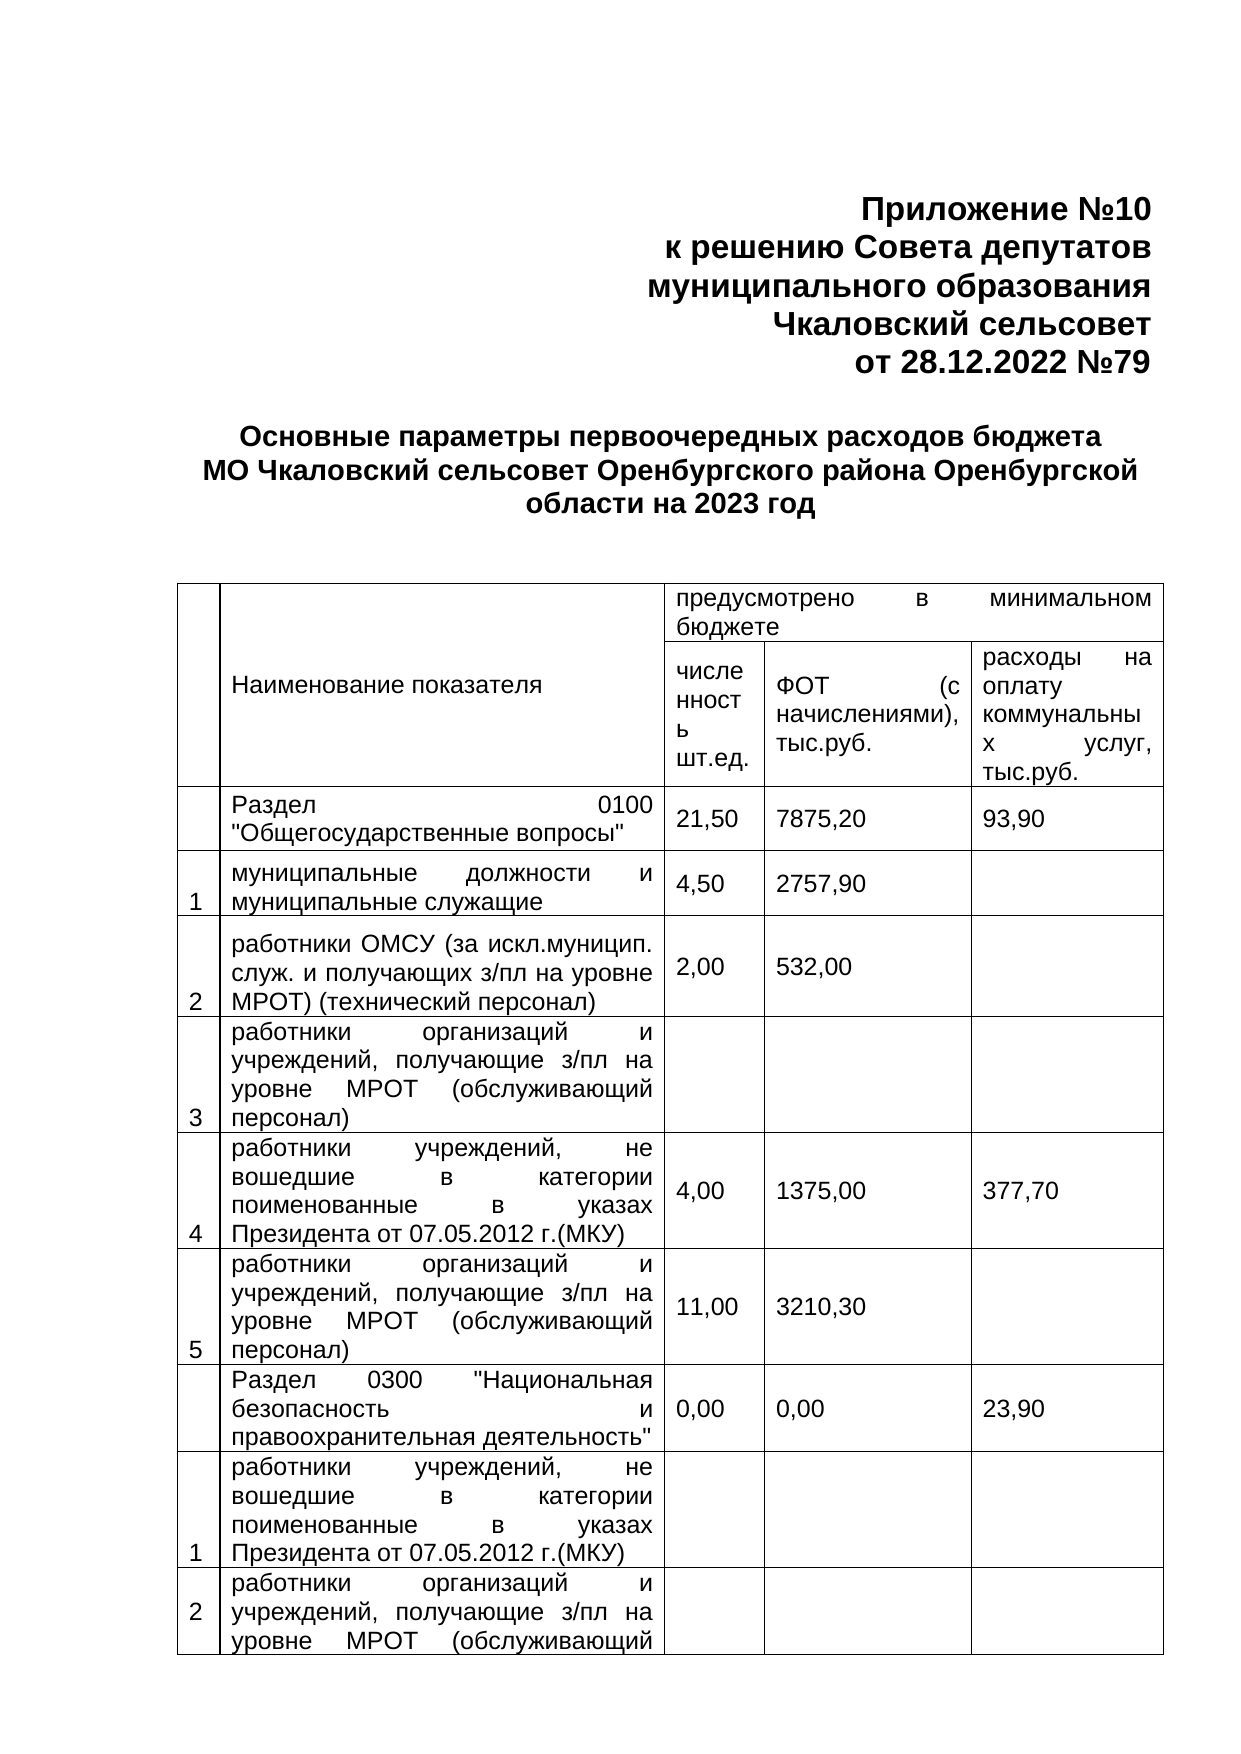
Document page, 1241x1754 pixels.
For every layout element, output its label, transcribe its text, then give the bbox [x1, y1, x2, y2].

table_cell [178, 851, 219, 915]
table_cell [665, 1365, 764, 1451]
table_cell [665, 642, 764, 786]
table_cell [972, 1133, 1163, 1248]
text к решению Совета депутатов [177, 227, 1152, 266]
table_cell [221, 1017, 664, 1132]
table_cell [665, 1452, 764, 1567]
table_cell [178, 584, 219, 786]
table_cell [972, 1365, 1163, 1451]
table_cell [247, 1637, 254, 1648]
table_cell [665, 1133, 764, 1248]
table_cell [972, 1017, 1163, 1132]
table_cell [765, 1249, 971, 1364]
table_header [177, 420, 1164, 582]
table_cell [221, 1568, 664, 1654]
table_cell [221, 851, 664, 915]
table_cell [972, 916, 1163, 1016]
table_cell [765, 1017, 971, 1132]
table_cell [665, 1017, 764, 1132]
text муниципального образования [177, 266, 1152, 304]
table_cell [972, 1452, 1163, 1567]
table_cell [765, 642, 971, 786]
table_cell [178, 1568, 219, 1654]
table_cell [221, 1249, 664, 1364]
text Приложение №10 [177, 189, 1152, 227]
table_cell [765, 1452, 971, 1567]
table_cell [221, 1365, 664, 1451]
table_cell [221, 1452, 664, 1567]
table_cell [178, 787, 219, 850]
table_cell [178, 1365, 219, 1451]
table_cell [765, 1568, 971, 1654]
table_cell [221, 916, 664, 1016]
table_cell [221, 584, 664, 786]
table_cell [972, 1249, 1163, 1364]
text от 28.12.2022 №79 [177, 343, 1152, 381]
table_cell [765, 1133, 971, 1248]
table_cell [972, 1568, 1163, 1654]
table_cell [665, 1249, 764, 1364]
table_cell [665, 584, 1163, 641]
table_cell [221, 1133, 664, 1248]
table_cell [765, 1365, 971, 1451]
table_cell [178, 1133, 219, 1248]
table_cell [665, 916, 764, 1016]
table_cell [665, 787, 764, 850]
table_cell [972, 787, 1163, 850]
text Чкаловский сельсовет [177, 304, 1152, 343]
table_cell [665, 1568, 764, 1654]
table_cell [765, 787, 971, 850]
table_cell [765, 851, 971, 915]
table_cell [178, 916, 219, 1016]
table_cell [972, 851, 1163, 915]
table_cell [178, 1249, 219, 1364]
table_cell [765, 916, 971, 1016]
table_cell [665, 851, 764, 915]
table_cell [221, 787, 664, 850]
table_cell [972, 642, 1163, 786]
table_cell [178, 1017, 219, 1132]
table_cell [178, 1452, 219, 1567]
